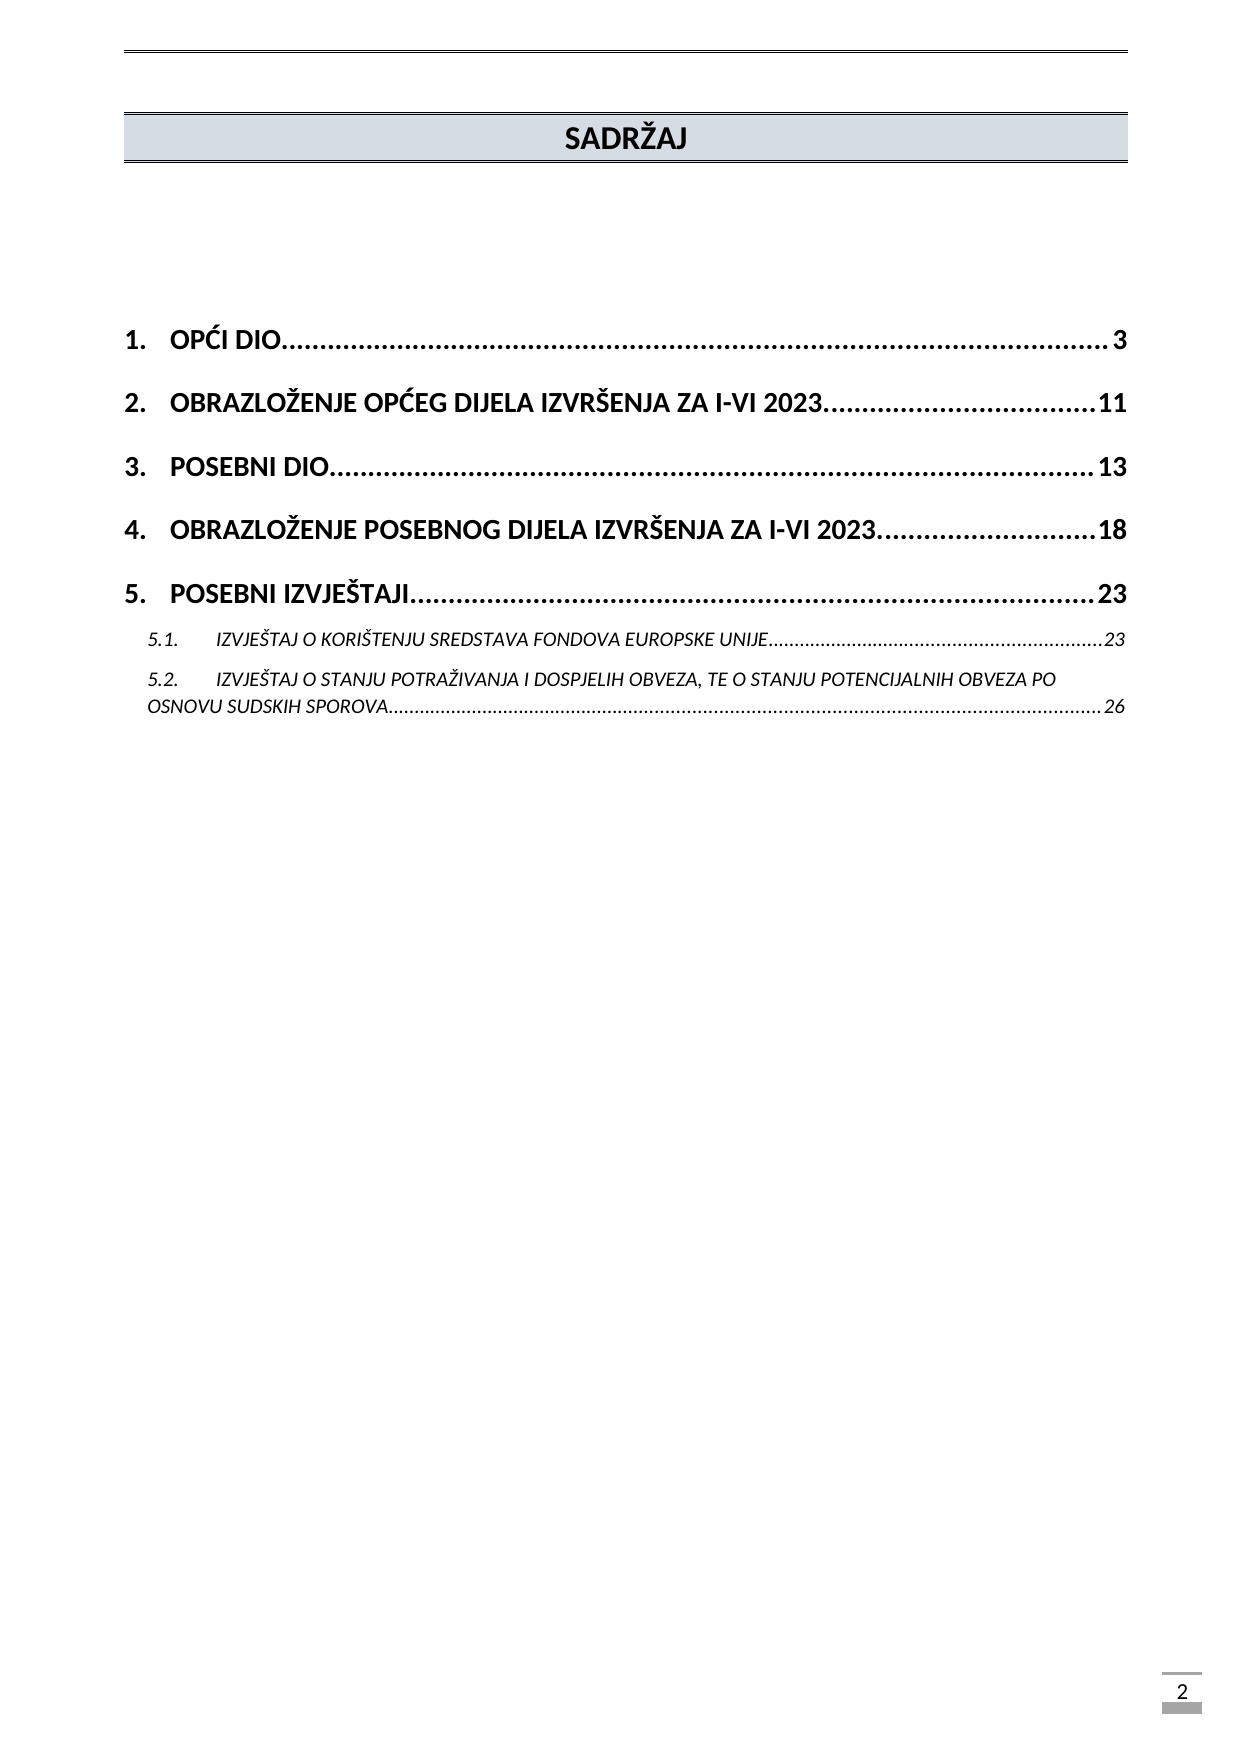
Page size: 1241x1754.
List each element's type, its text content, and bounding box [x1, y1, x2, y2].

text SADRŽAJ [124, 115, 1128, 160]
